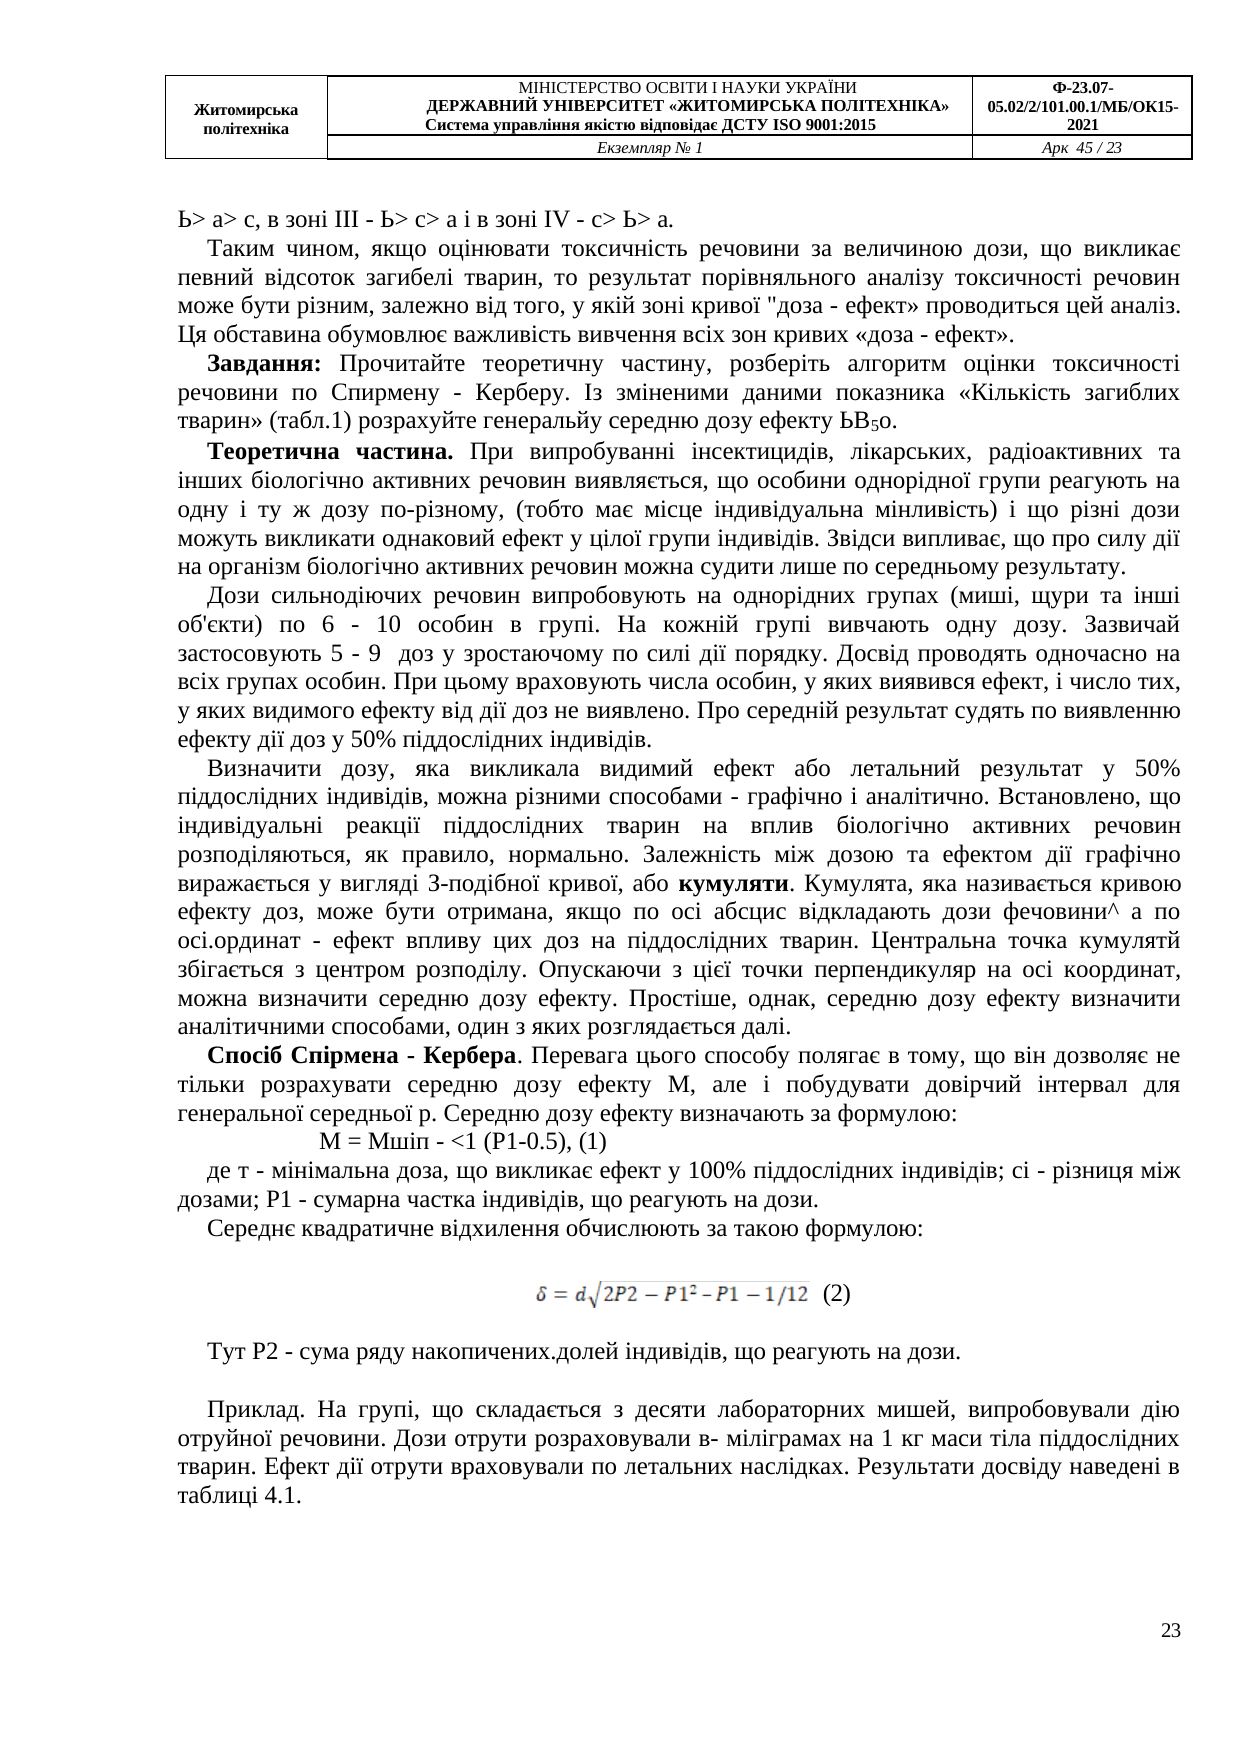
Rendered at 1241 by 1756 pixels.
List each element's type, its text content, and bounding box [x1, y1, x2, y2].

text Визначити дозу, яка викликала видимий ефект або летальний результат у 50% піддослідних індивідів, можна різними способами - графічно і аналітично. Встановлено, що індивідуальні реакції піддослідних тварин на вплив біологічно активних речовин розподіляються, як правило, нормально. Залежність між дозою та ефектом дії графічно виражається у вигляді З-подібної кривої, або кумуляти. Кумулята, яка називається кривою ефекту доз, може бути отримана, якщо по осі абсцис відкладають дози фечовини^ а по осі.ординат - ефект впливу цих доз на піддослідних тварин. Центральна точка кумулятй збігається з центром розподілу. Опускаючи з цієї точки перпендикуляр на осі координат, можна визначити середню дозу ефекту. Простіше, однак, середню дозу ефекту визначити аналітичними способами, один з яких розглядається далі. [177, 753, 1182, 1040]
text Таким чином, якщо оцінювати токсичність речовини за величиною дози, що викликає певний відсоток загибелі тварин, то результат порівняльного аналізу токсичності речовин може бути різним, залежно від того, у якій зоні кривої "доза - ефект» проводиться цей аналіз. Ця обставина обумовлює важливість вивчення всіх зон кривих «доза - ефект». [177, 233, 1182, 348]
text Приклад. На групі, що складається з десяти лабораторних мишей, випробовували дію отруйної речовини. Дози отрути розраховували в- міліграмах на 1 кг маси тіла піддослідних тварин. Ефект дії отрути враховували по летальних наслідках. Результати досвіду наведені в таблиці 4.1. [177, 1394, 1182, 1509]
text Теоретична частина. При випробуванні інсектицидів, лікарських, радіоактивних та інших біологічно активних речовин виявляється, що особини однорідної групи реагують на одну і ту ж дозу по-різному, (тобто має місце індивідуальна мінливість) і що різні дози можуть викликати однаковий ефект у цілої групи індивідів. Звідси випливає, що про силу дії на організм біологічно активних речовин можна судити лише по середньому результату. [177, 436, 1181, 580]
text Дози сильнодіючих речовин випробовують на однорідних групах (миші, щури та інші об'єкти) по 6 - 10 особин в групі. На кожній групі вивчають одну дозу. Зазвичай застосовують 5 - 9 доз у зростаючому по силі дії порядку. Досвід проводять одночасно на всіх групах особин. При цьому враховують числа особин, у яких виявився ефект, і число тих, у яких видимого ефекту від дії доз не виявлено. Про середній результат судять по виявленню ефекту дії доз у 50% піддослідних індивідів. [177, 580, 1181, 753]
text Тут Р2 - сума ряду накопичених.долей індивідів, що реагують на дози. [207, 1336, 1205, 1365]
text (2) [675, 1278, 999, 1307]
picture [536, 1281, 810, 1308]
text Середнє квадратичне відхилення обчислюють за такою формулою: [207, 1213, 1205, 1241]
text Спосіб Спірмена - Кербера. Перевага цього способу полягає в тому, що він дозволяє не тільки розрахувати середню дозу ефекту М, але і побудувати довірчий інтервал для генеральної середньої р. Середню дозу ефекту визначають за формулою: [177, 1040, 1182, 1126]
text М = Мшіп - <1 (Р1-0.5), (1) [319, 1126, 1205, 1155]
text Завдання: Прочитайте теоретичну частину, розберіть алгоритм оцінки токсичності речовини по Спирмену - Керберу. Із зміненими даними показника «Кількість загиблих тварин» (табл.1) розрахуйте генеральйу середню дозу ефекту ЬВ5о. [177, 348, 1181, 436]
text де т - мінімальна доза, що викликає ефект у 100% піддослідних індивідів; сі - різниця між дозами; Р1 - сумарна частка індивідів, що реагують на дози. [177, 1155, 1182, 1213]
text Ь> а> с, в зоні III - Ь> с> а і в зоні IV - с> Ь> а. [177, 204, 1205, 233]
